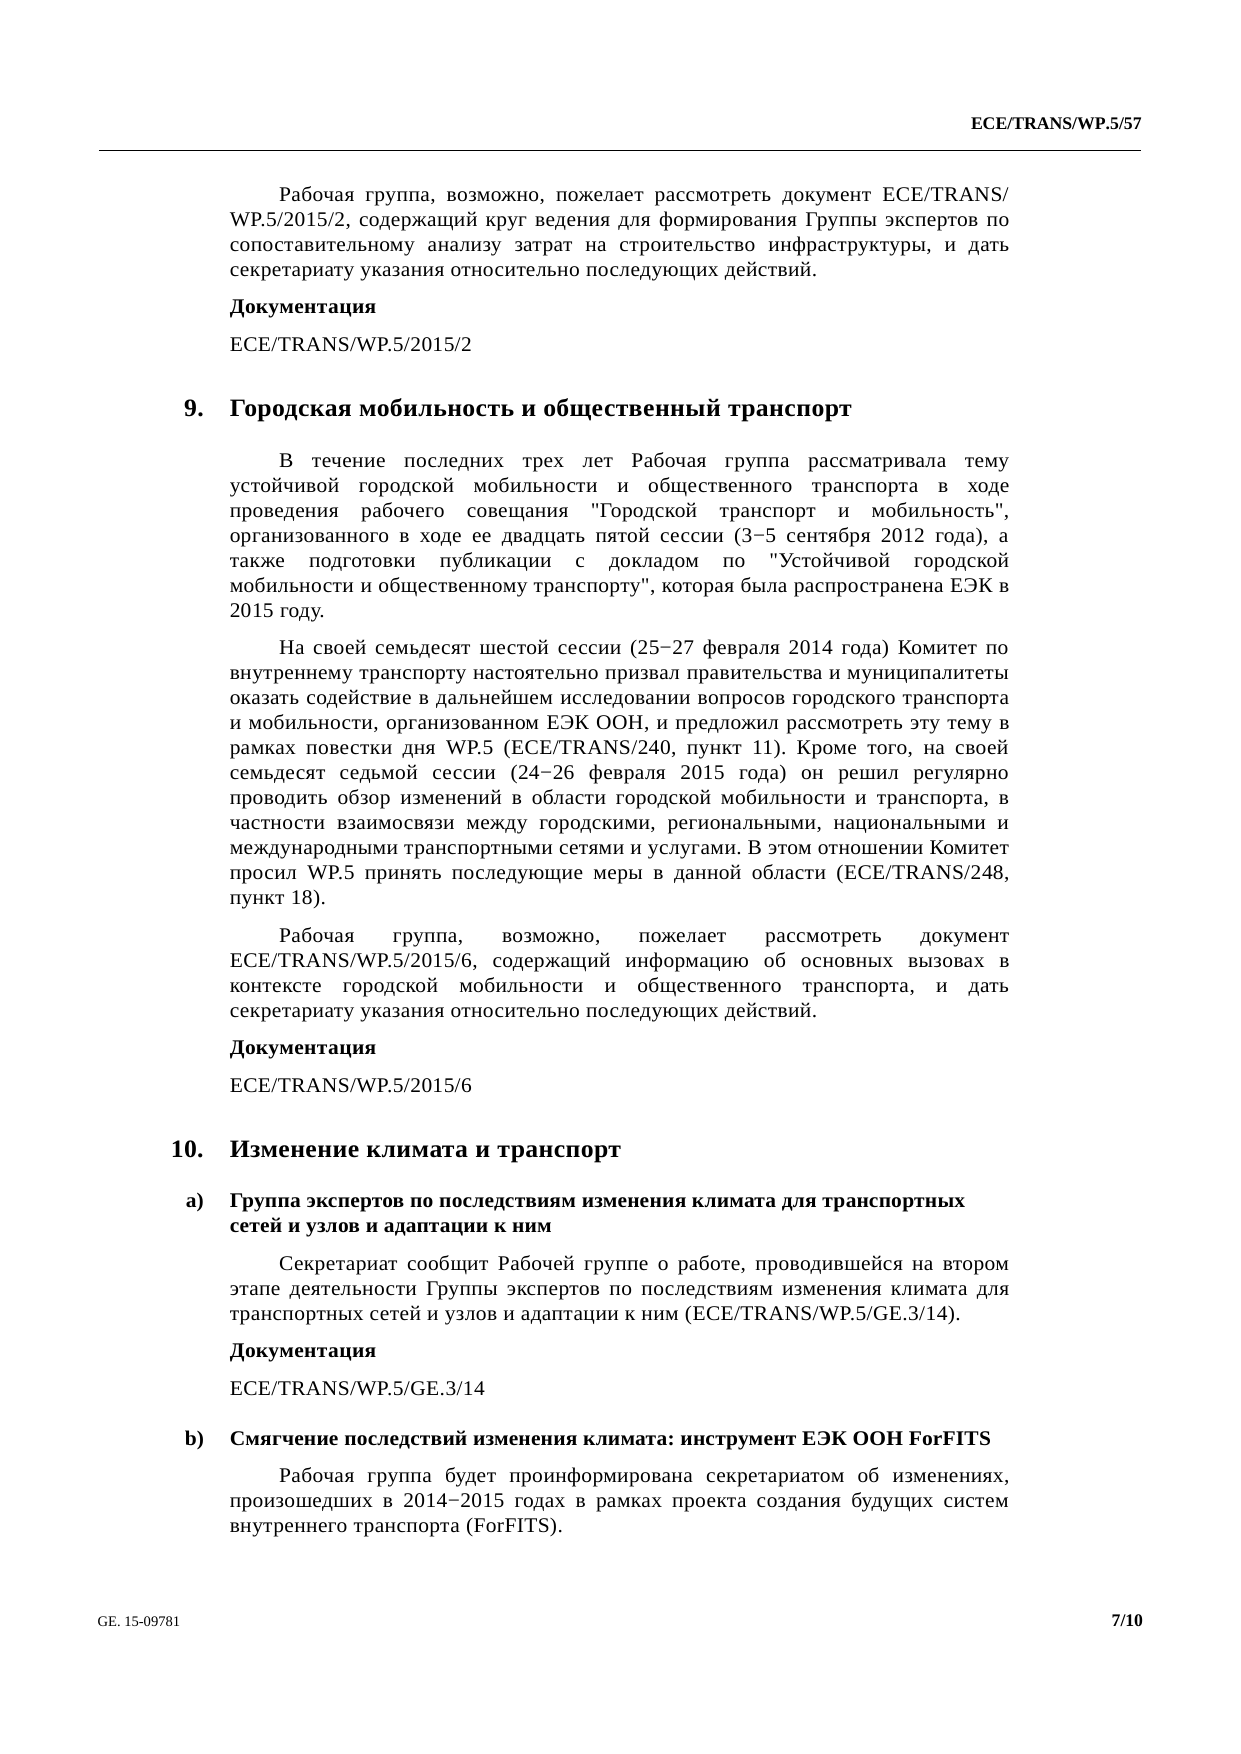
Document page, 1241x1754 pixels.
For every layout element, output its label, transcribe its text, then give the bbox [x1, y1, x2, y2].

text На своей семьдесят шестой сессии (25−27 февраля 2014 года) Комитет по внутреннему транспорту настоятельно призвал правительства и муниципалитеты оказать содействие в дальнейшем исследовании вопросов городского транспорта и мобильности, организованном ЕЭК ООН, и предложил рассмотреть эту тему в рамках повестки дня WP.5 (ECE/TRANS/240, пункт 11). Кроме того, на своей семьдесят седьмой сессии (24−26 февраля 2015 года) он решил регулярно проводить обзор изменений в области городской мобильности и транспорта, в частности взаимосвязи между городскими, региональными, национальными и международными транспортными сетями и услугами. В этом отношении Комитет просил WP.5 принять последующие меры в данной области (ECE/TRANS/248, пункт 18). [229, 634, 1011, 909]
text В течение последних трех лет Рабочая группа рассматривала тему устойчивой городской мобильности и общественного транспорта в ходе проведения рабочего совещания "Городской транспорт и мобильность", организованного в ходе ее двадцать пятой сессии (3−5 сентября 2012 года), а также подготовки публикации с докладом по "Устойчивой городской мобильности и общественному транспорту", которая была распространена ЕЭК в 2015 году. [229, 447, 1011, 622]
text Документация [229, 294, 1011, 319]
text b) Смягчение последствий изменения климата: инструмент ЕЭК ООН ForFITS [97, 1425, 1011, 1450]
text ECE/TRANS/WP.5/2015/2 [229, 331, 1011, 356]
text Документация [229, 1338, 1011, 1363]
text ECE/TRANS/WP.5/2015/6 [229, 1072, 1011, 1097]
text 10. Изменение климата и транспорт [97, 1134, 1011, 1163]
text Документация [229, 1034, 1011, 1059]
text Рабочая группа, возможно, пожелает рассмотреть документ ECE/TRANS/ WP.5/2015/2, содержащий круг ведения для формирования Группы экспертов по сопоставительному анализу затрат на строительство инфраструктуры, и дать секретариату указания относительно последующих действий. [229, 181, 1011, 281]
text Рабочая группа, возможно, пожелает рассмотреть документ ECE/TRANS/WP.5/2015/6, содержащий информацию об основных вызовах в контексте городской мобильности и общественного транспорта, и дать секретариату указания относительно последующих действий. [229, 922, 1011, 1022]
text Секретариат сообщит Рабочей группе о работе, проводившейся на втором этапе деятельности Группы экспертов по последствиям изменения климата для транспортных сетей и узлов и адаптации к ним (ECE/TRANS/WP.5/GE.3/14). [229, 1250, 1011, 1325]
text Рабочая группа будет проинформирована секретариатом об изменениях, произошедших в 2014−2015 годах в рамках проекта создания будущих систем внутреннего транспорта (ForFITS). [229, 1463, 1011, 1538]
text ECE/TRANS/WP.5/GE.3/14 [229, 1375, 1011, 1400]
text 9. Городская мобильность и общественный транспорт [97, 394, 1011, 422]
text а) Группа экспертов по последствиям изменения климата для транспортных сетей и узлов и адаптации к ним [97, 1188, 1011, 1238]
